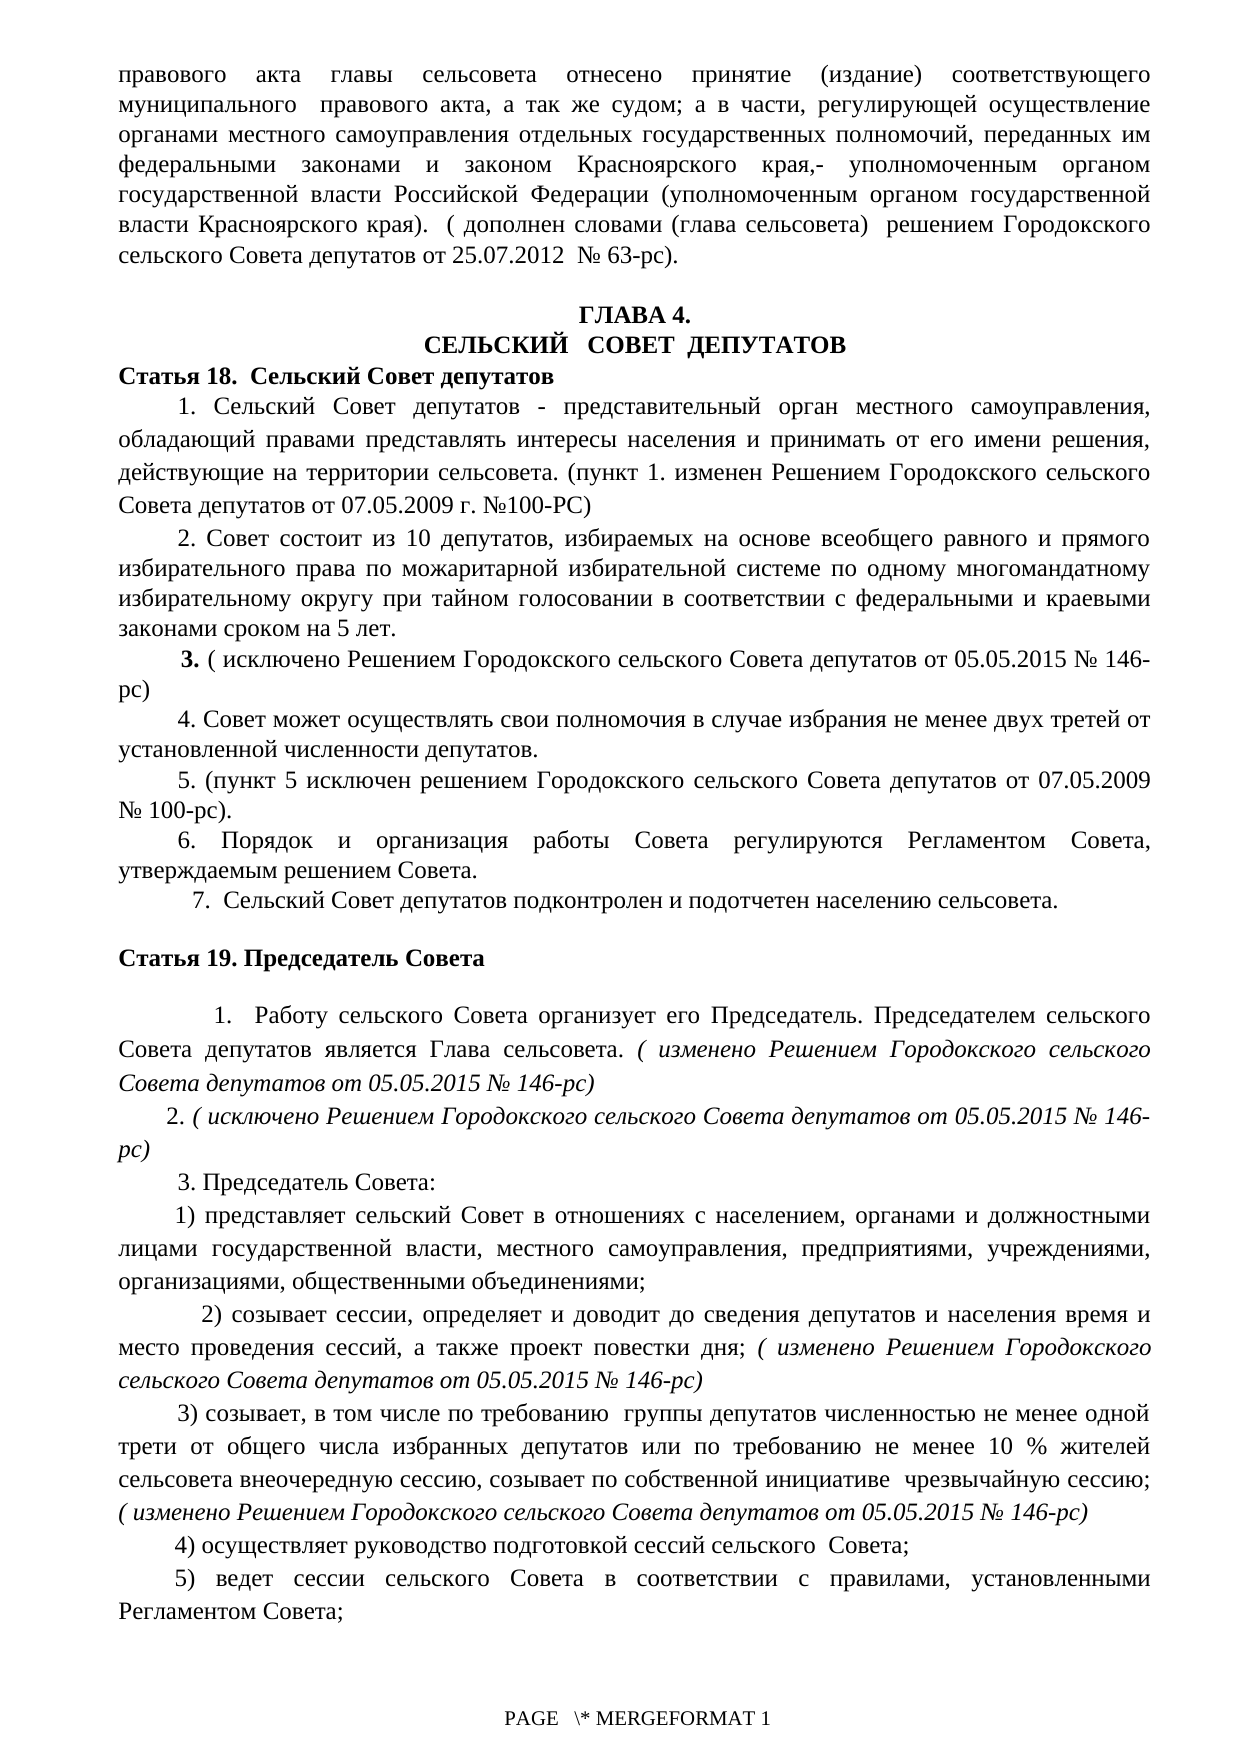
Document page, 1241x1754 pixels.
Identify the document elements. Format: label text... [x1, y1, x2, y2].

text 4) осуществляет руководство подготовкой сессий сельского Совета; [118, 1530, 1152, 1559]
subtitle 3. ( исключено Решением Городокского сельского Совета депутатов от 05.05.2015 № 146-рс) [118, 644, 1152, 703]
text 3) созывает, в том числе по требованию группы депутатов численностью не менее одной трети от общего числа избранных депутатов или по требованию не менее 10 % жителей сельсовета внеочередную сессию, созывает по собственной инициативе чрезвычайную сессию; ( изменено Решением Городокского сельского Совета депутатов от 05.05.2015 № 146-рс) [118, 1398, 1152, 1526]
text Статья 18. Сельский Совет депутатов [118, 361, 1152, 390]
text СЕЛЬСКИЙ СОВЕТ ДЕПУТАТОВ [118, 331, 1152, 359]
text 3. Председатель Совета: [118, 1167, 1152, 1196]
text 2. ( исключено Решением Городокского сельского Совета депутатов от 05.05.2015 № 146-рс) [118, 1101, 1152, 1163]
text 5) ведет сессии сельского Совета в соответствии с правилами, установленными Регламентом Совета; [118, 1563, 1152, 1625]
text 1. Сельский Совет депутатов - представительный орган местного самоуправления, обладающий правами представлять интересы населения и принимать от его имени решения, действующие на территории сельсовета. (пункт 1. изменен Решением Городокского сельского Совета депутатов от 07.05.2009 г. №100-РС) [118, 391, 1152, 519]
text 6. Порядок и организация работы Совета регулируются Регламентом Совета, утверждаемым решением Совета. [118, 825, 1152, 884]
text 2) созывает сессии, определяет и доводит до сведения депутатов и населения время и место проведения сессий, а также проект повестки дня; ( изменено Решением Городокского сельского Совета депутатов от 05.05.2015 № 146-рс) [118, 1299, 1152, 1394]
text 1) представляет сельский Совет в отношениях с населением, органами и должностными лицами государственной власти, местного самоуправления, предприятиями, учреждениями, организациями, общественными объединениями; [118, 1200, 1152, 1295]
text 4. Совет может осуществлять свои полномочия в случае избрания не менее двух третей от установленной численности депутатов. [118, 704, 1152, 763]
text ГЛАВА 4. [118, 300, 1152, 329]
text 2. Совет состоит из 10 депутатов, избираемых на основе всеобщего равного и прямого избирательного права по можаритарной избирательной системе по одному многомандатному избирательному округу при тайном голосовании в соответствии с федеральными и краевыми законами сроком на 5 лет. [118, 523, 1152, 642]
text 7. Сельский Совет депутатов подконтролен и подотчетен населению сельсовета. [118, 885, 1152, 914]
text Статья 19. Председатель Совета [118, 943, 1152, 971]
text 1. Работу сельского Совета организует его Председатель. Председателем сельского Совета депутатов является Глава сельсовета. ( изменено Решением Городокского сельского Совета депутатов от 05.05.2015 № 146-рс) [118, 1000, 1152, 1097]
text 5. (пункт 5 исключен решением Городокского сельского Совета депутатов от 07.05.2009 № 100-рс). [118, 765, 1152, 823]
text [118, 59, 1152, 268]
